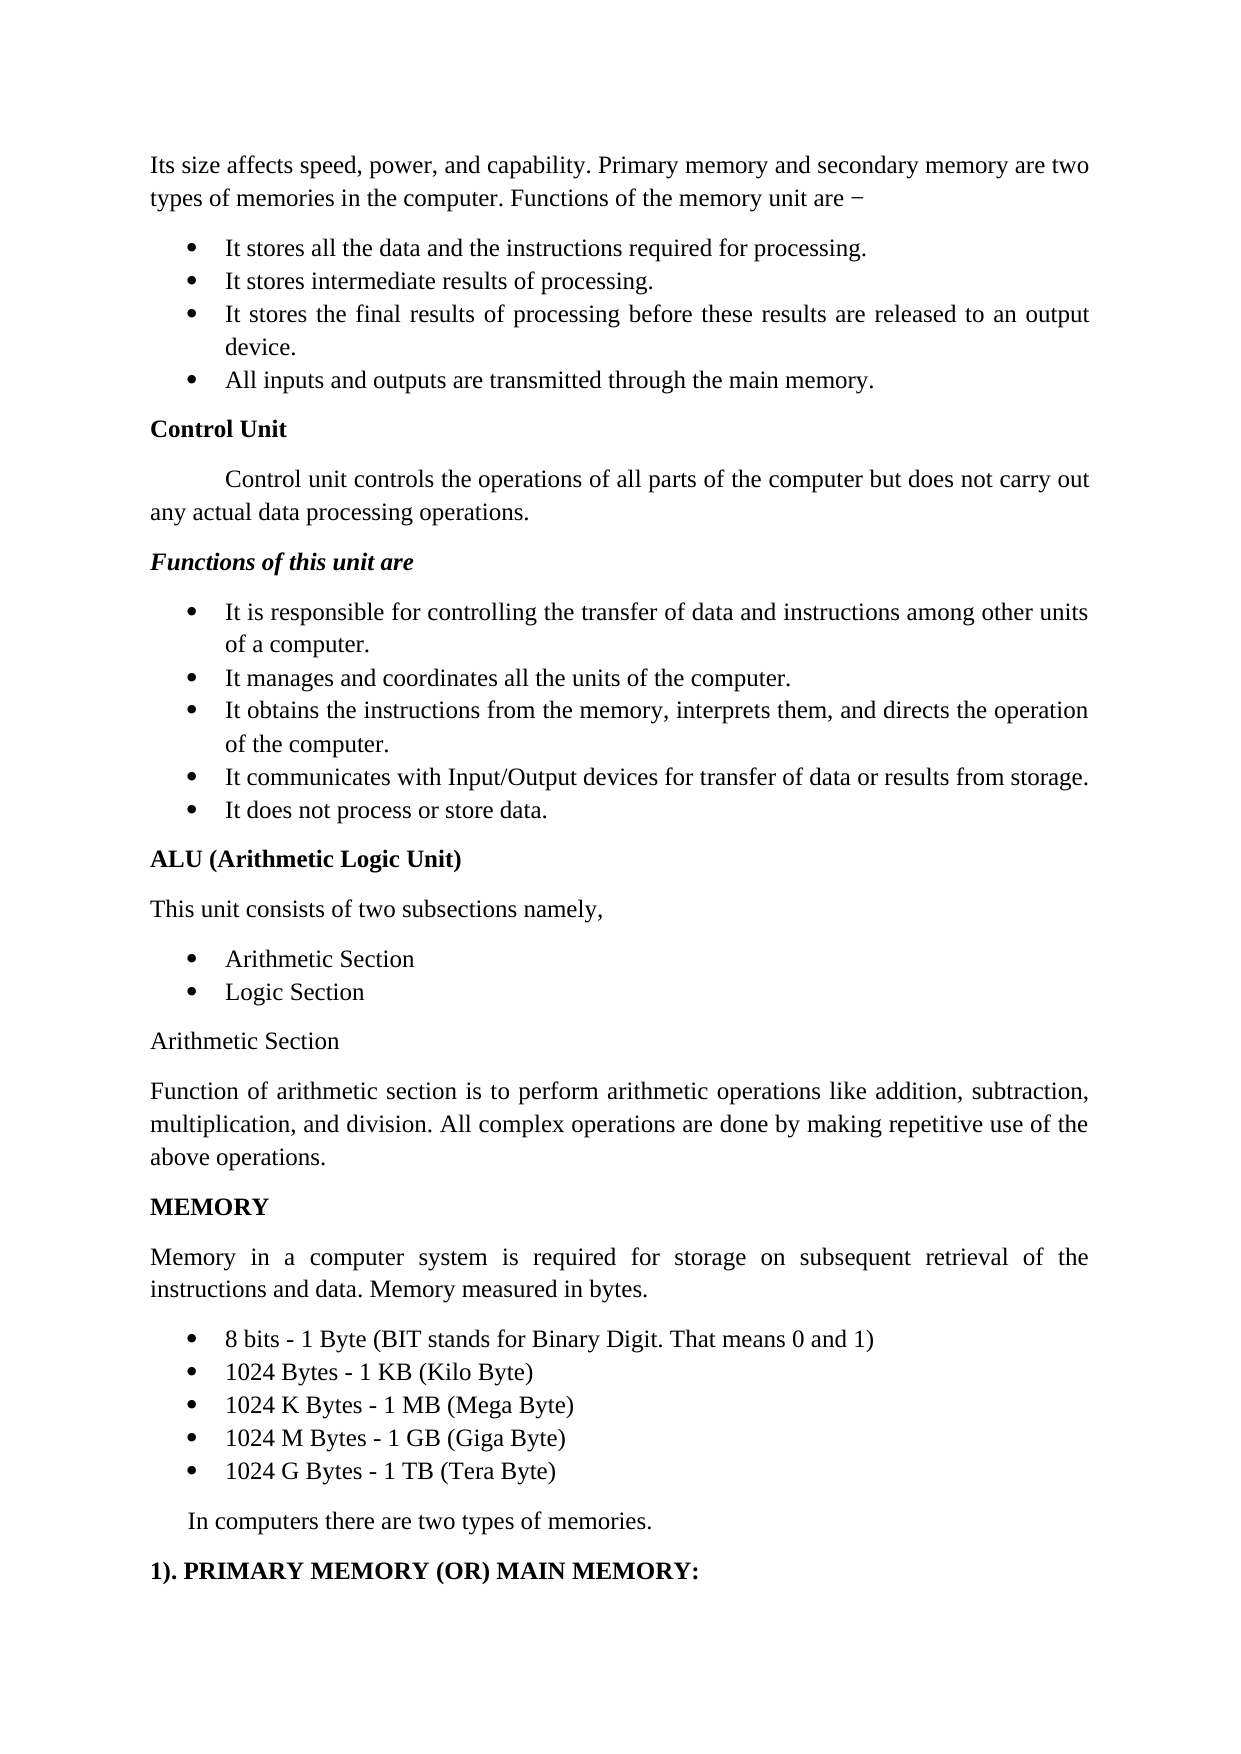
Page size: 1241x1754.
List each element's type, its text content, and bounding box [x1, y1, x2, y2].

text Memory in a computer system is required for storage on subsequent retrieval of the instructions and data. Memory measured in bytes. [150, 1242, 1090, 1303]
list 1024 M Bytes - 1 GB (Giga Byte) [187, 1423, 1090, 1452]
list 8 bits - 1 Byte (BIT stands for Binary Digit. That means 0 and 1) [187, 1324, 1090, 1353]
text Functions of this unit are [150, 547, 1090, 576]
list It obtains the instructions from the memory, interprets them, and directs the operation of the computer. [187, 696, 1090, 757]
text Its size affects speed, power, and capability. Primary memory and secondary memory are two types of memories in the computer. Functions of the memory unit are − [150, 150, 1090, 212]
list All inputs and outputs are transmitted through the main memory. [187, 365, 1090, 393]
text Arithmetic Section [150, 1026, 1090, 1055]
text In computers there are two types of memories. [150, 1506, 1090, 1535]
list It manages and coordinates all the units of the computer. [187, 663, 1090, 691]
text Control Unit [150, 414, 1090, 443]
list It stores intermediate results of processing. [187, 266, 1090, 294]
list 1024 G Bytes - 1 TB (Tera Byte) [187, 1456, 1090, 1485]
list Arithmetic Section [187, 944, 1090, 972]
text ALU (Arithmetic Logic Unit) [150, 844, 1090, 873]
list It is responsible for controlling the transfer of data and instructions among other units of a computer. [187, 597, 1090, 658]
text 1). PRIMARY MEMORY (OR) MAIN MEMORY: [150, 1556, 1090, 1584]
text MEMORY [150, 1192, 1090, 1221]
list It does not process or store data. [187, 795, 1090, 823]
list It stores all the data and the instructions required for processing. [187, 233, 1090, 261]
text Function of arithmetic section is to perform arithmetic operations like addition, subtraction, multiplication, and division. All complex operations are done by making repetitive use of the above operations. [150, 1076, 1090, 1171]
list 1024 Bytes - 1 KB (Kilo Byte) [187, 1357, 1090, 1386]
list It communicates with Input/Output devices for transfer of data or results from storage. [187, 762, 1090, 790]
text This unit consists of two subsections namely, [150, 894, 1090, 923]
text Control unit controls the operations of all parts of the computer but does not carry out any actual data processing operations. [150, 464, 1090, 526]
list Logic Section [187, 977, 1090, 1006]
list 1024 K Bytes - 1 MB (Mega Byte) [187, 1390, 1090, 1419]
list It stores the final results of processing before these results are released to an output device. [187, 299, 1090, 361]
